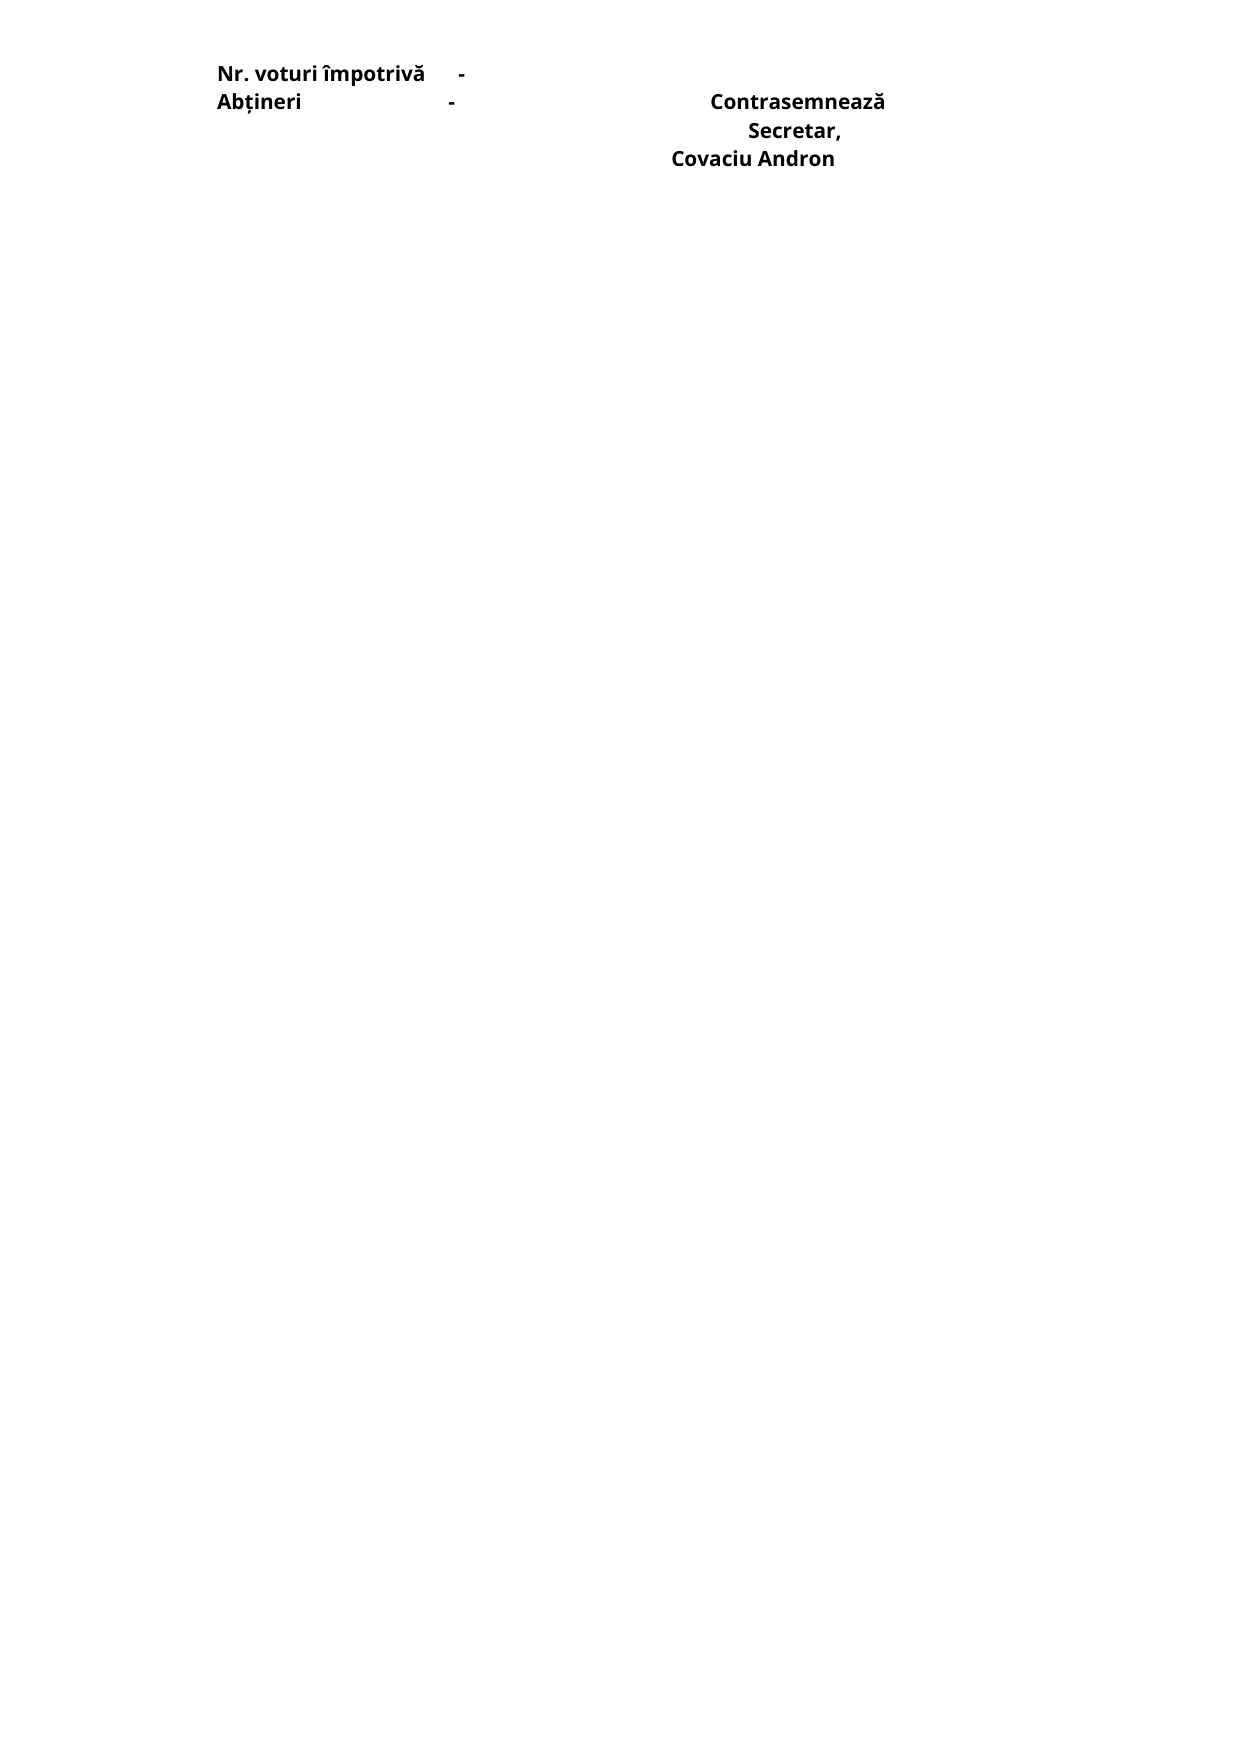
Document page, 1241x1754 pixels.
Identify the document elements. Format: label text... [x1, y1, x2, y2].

text Nr. voturi împotrivă - [142, 59, 1181, 87]
text Secretar, Covaciu Andron [142, 116, 1181, 173]
text Abţineri - Contrasemnează [142, 87, 1181, 116]
